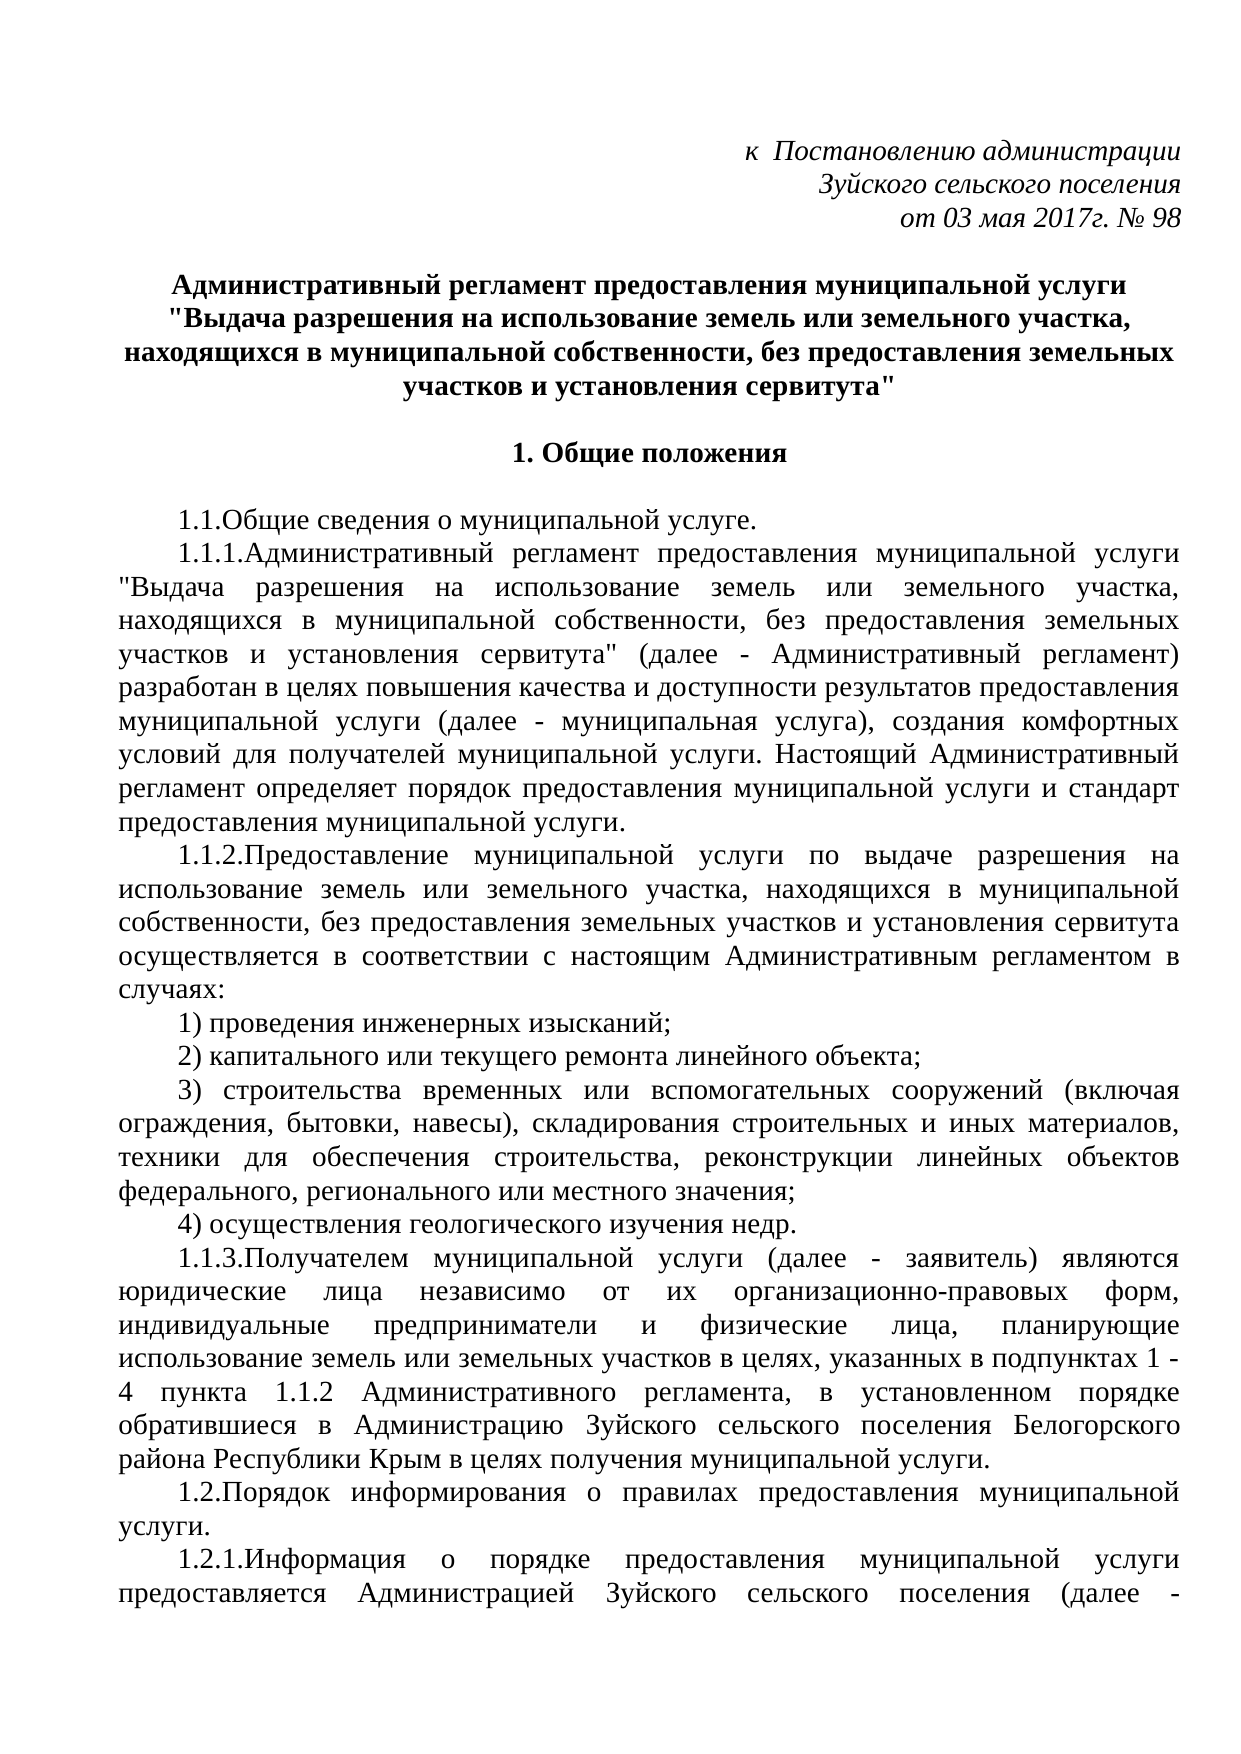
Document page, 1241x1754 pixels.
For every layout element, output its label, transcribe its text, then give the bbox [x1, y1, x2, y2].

text 1. Общие положения [118, 435, 1181, 468]
text 1.1.3.Получателем муниципальной услуги (далее - заявитель) являются юридические лица независимо от их организационно-правовых форм, индивидуальные предприниматели и физические лица, планирующие использование земель или земельных участков в целях, указанных в подпунктах 1 - 4 пункта 1.1.2 Административного регламента, в установленном порядке обратившиеся в Администрацию Зуйского сельского поселения Белогорского района Республики Крым в целях получения муниципальной услуги. [118, 1240, 1181, 1474]
text Зуйского сельского поселения [118, 166, 1181, 200]
text 1.1.2.Предоставление муниципальной услуги по выдаче разрешения на использование земель или земельного участка, находящихся в муниципальной собственности, без предоставления земельных участков и установления сервитута осуществляется в соответствии с настоящим Административным регламентом в случаях: [118, 837, 1181, 1005]
text 2) капитального или текущего ремонта линейного объекта; [118, 1038, 1181, 1072]
text 1.1.1.Административный регламент предоставления муниципальной услуги "Выдача разрешения на использование земель или земельного участка, находящихся в муниципальной собственности, без предоставления земельных участков и установления сервитута" (далее - Административный регламент) разработан в целях повышения качества и доступности результатов предоставления муниципальной услуги (далее - муниципальная услуга), создания комфортных условий для получателей муниципальной услуги. Настоящий Административный регламент определяет порядок предоставления муниципальной услуги и стандарт предоставления муниципальной услуги. [118, 535, 1181, 837]
text 1) проведения инженерных изысканий; [118, 1005, 1181, 1038]
text 3) строительства временных или вспомогательных сооружений (включая ограждения, бытовки, навесы), складирования строительных и иных материалов, техники для обеспечения строительства, реконструкции линейных объектов федерального, регионального или местного значения; [118, 1072, 1181, 1206]
text Административный регламент предоставления муниципальной услуги "Выдача разрешения на использование земель или земельного участка, находящихся в муниципальной собственности, без предоставления земельных участков и установления сервитута" [118, 267, 1181, 401]
text к Постановлению администрации [118, 133, 1181, 166]
text 1.1.Общие сведения о муниципальной услуге. [177, 468, 1181, 535]
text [118, 1542, 1181, 1609]
text 1.2.Порядок информирования о правилах предоставления муниципальной услуги. [118, 1474, 1181, 1542]
text 4) осуществления геологического изучения недр. [118, 1206, 1181, 1240]
text от 03 мая 2017г. № 98 [118, 200, 1181, 233]
